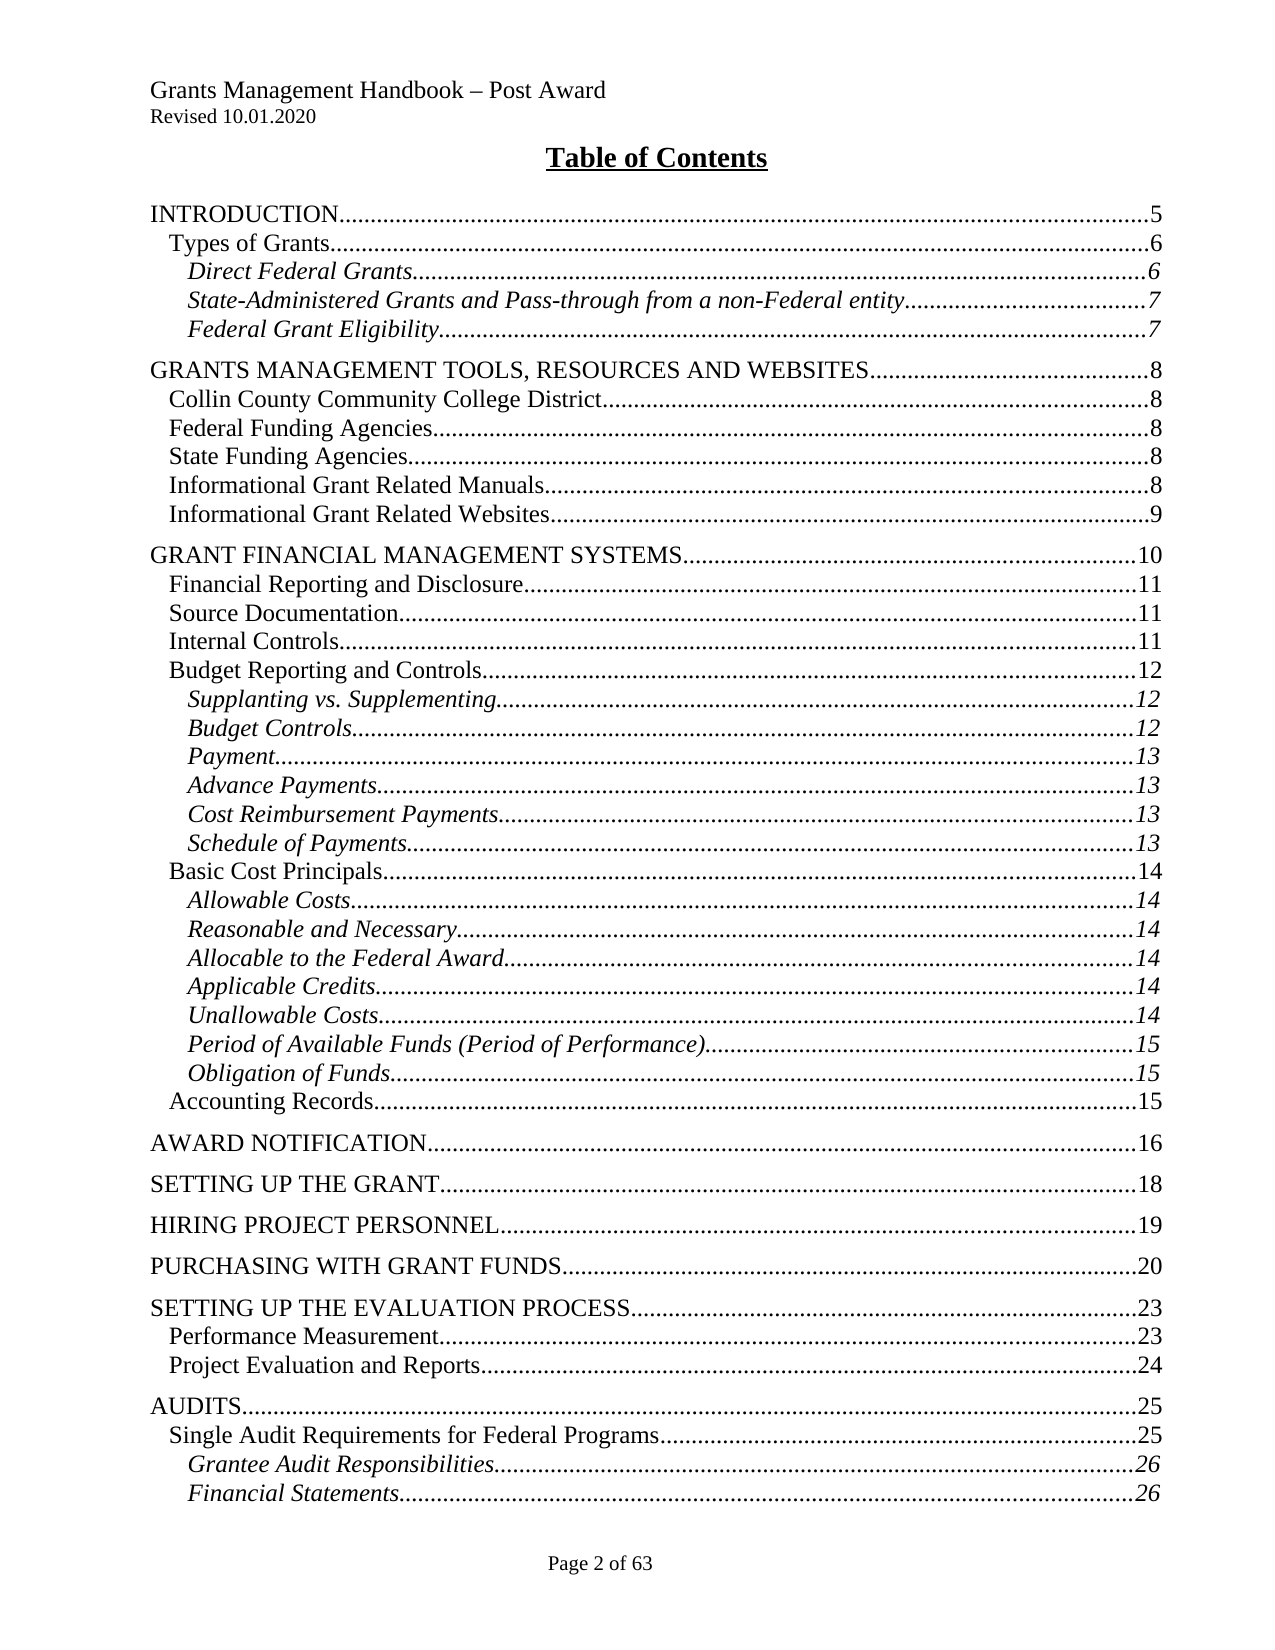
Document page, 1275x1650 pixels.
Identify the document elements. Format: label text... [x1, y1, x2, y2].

text Collin County Community College District 8 [169, 384, 1162, 413]
text Performance Measurement 23 [169, 1321, 1162, 1350]
text INTRODUCTION 5 [150, 199, 1162, 228]
text Financial Statements 26 [187, 1478, 1162, 1506]
text Schedule of Payments 13 [187, 828, 1162, 856]
text Informational Grant Related Manuals 8 [169, 470, 1162, 499]
text Internal Controls 11 [169, 626, 1162, 655]
text SETTING UP THE EVALUATION PROCESS 23 [150, 1293, 1162, 1321]
text Basic Cost Principals 14 [169, 856, 1162, 885]
text Grantee Audit Responsibilities 26 [187, 1449, 1162, 1478]
text GRANT FINANCIAL MANAGEMENT SYSTEMS 10 [150, 540, 1162, 569]
text Accounting Records 15 [169, 1086, 1162, 1115]
text Reasonable and Necessary 14 [187, 914, 1162, 943]
text Table of Contents [150, 140, 1162, 174]
text Allocable to the Federal Award 14 [187, 943, 1162, 971]
text Allowable Costs 14 [187, 885, 1162, 914]
text State Funding Agencies 8 [169, 441, 1162, 470]
text Payment 13 [187, 741, 1162, 770]
text Direct Federal Grants 6 [187, 256, 1162, 285]
text HIRING PROJECT PERSONNEL 19 [150, 1210, 1162, 1239]
text Project Evaluation and Reports 24 [169, 1350, 1162, 1379]
text PURCHASING WITH GRANT FUNDS 20 [150, 1251, 1162, 1280]
text SETTING UP THE GRANT 18 [150, 1169, 1162, 1198]
text Federal Grant Eligibility 7 [187, 314, 1162, 343]
text Budget Reporting and Controls 12 [169, 655, 1162, 684]
text AUDITS 25 [150, 1391, 1162, 1420]
text Source Documentation 11 [169, 598, 1162, 626]
text Unallowable Costs 14 [187, 1000, 1162, 1029]
text Supplanting vs. Supplementing 12 [187, 684, 1162, 713]
text Informational Grant Related Websites 9 [169, 499, 1162, 528]
text Cost Reimbursement Payments 13 [187, 799, 1162, 828]
text Advance Payments 13 [187, 770, 1162, 799]
text Period of Available Funds (Period of Performance) 15 [187, 1029, 1162, 1058]
text Federal Funding Agencies 8 [169, 413, 1162, 441]
text Types of Grants 6 [169, 228, 1162, 256]
text Financial Reporting and Disclosure 11 [169, 569, 1162, 598]
text GRANTS MANAGEMENT TOOLS, RESOURCES AND WEBSITES 8 [150, 355, 1162, 384]
text AWARD NOTIFICATION 16 [150, 1128, 1162, 1156]
text Budget Controls 12 [187, 713, 1162, 741]
text Single Audit Requirements for Federal Programs 25 [169, 1420, 1162, 1449]
text State-Administered Grants and Pass-through from a non-Federal entity 7 [187, 285, 1162, 314]
text Obligation of Funds 15 [187, 1058, 1162, 1086]
text Applicable Credits 14 [187, 971, 1162, 1000]
